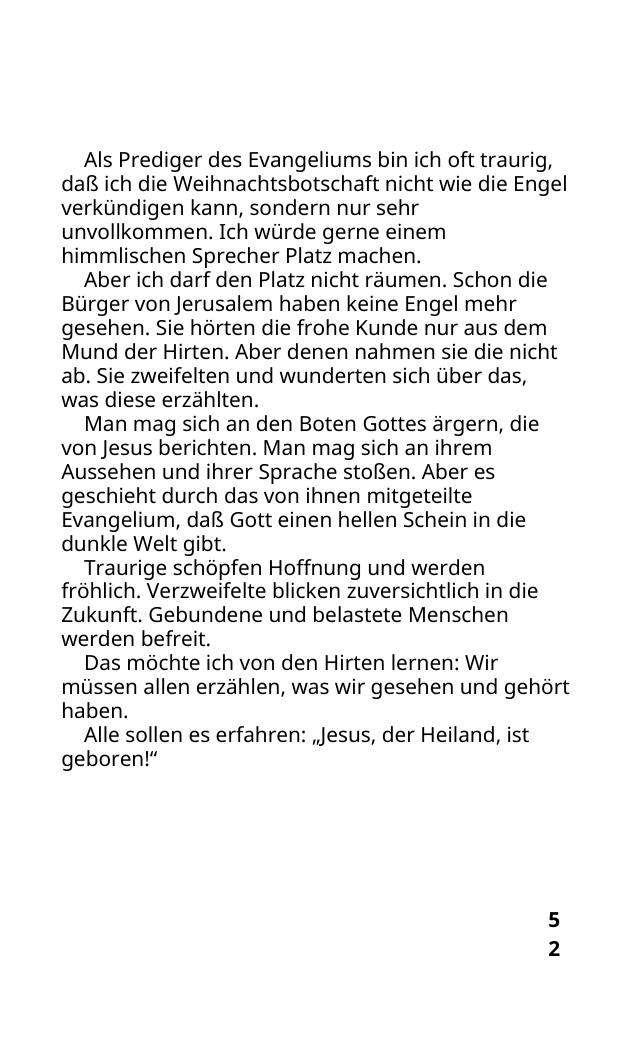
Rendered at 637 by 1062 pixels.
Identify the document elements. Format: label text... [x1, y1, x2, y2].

text Traurige schöpfen Hoffnung und werden fröhlich. Verzweifelte blicken zuversichtlich in die Zukunft. Gebundene und belastete Menschen werden befreit. [61, 556, 571, 652]
text Als Prediger des Evangeliums bin ich oft traurig, daß ich die Weihnachtsbotschaft nicht wie die Engel verkündigen kann, sondern nur sehr unvollkommen. Ich würde gerne einem himmlischen Sprecher Platz machen. [61, 148, 571, 268]
text Man mag sich an den Boten Gottes ärgern, die von Jesus berichten. Man mag sich an ihrem Aussehen und ihrer Sprache stoßen. Aber es geschieht durch das von ihnen mitgeteilte Evangelium, daß Gott einen hellen Schein in die dunkle Welt gibt. [61, 412, 571, 556]
text Aber ich darf den Platz nicht räumen. Schon die Bürger von Jerusalem haben keine Engel mehr gesehen. Sie hörten die frohe Kunde nur aus dem Mund der Hirten. Aber denen nahmen sie die nicht ab. Sie zweifelten und wunderten sich über das, was diese erzählten. [61, 268, 571, 412]
text Das möchte ich von den Hirten lernen: Wir müssen allen erzählen, was wir gesehen und gehört haben. [61, 652, 571, 723]
text Alle sollen es erfahren: „Jesus, der Heiland, ist geboren!“ [61, 723, 571, 771]
